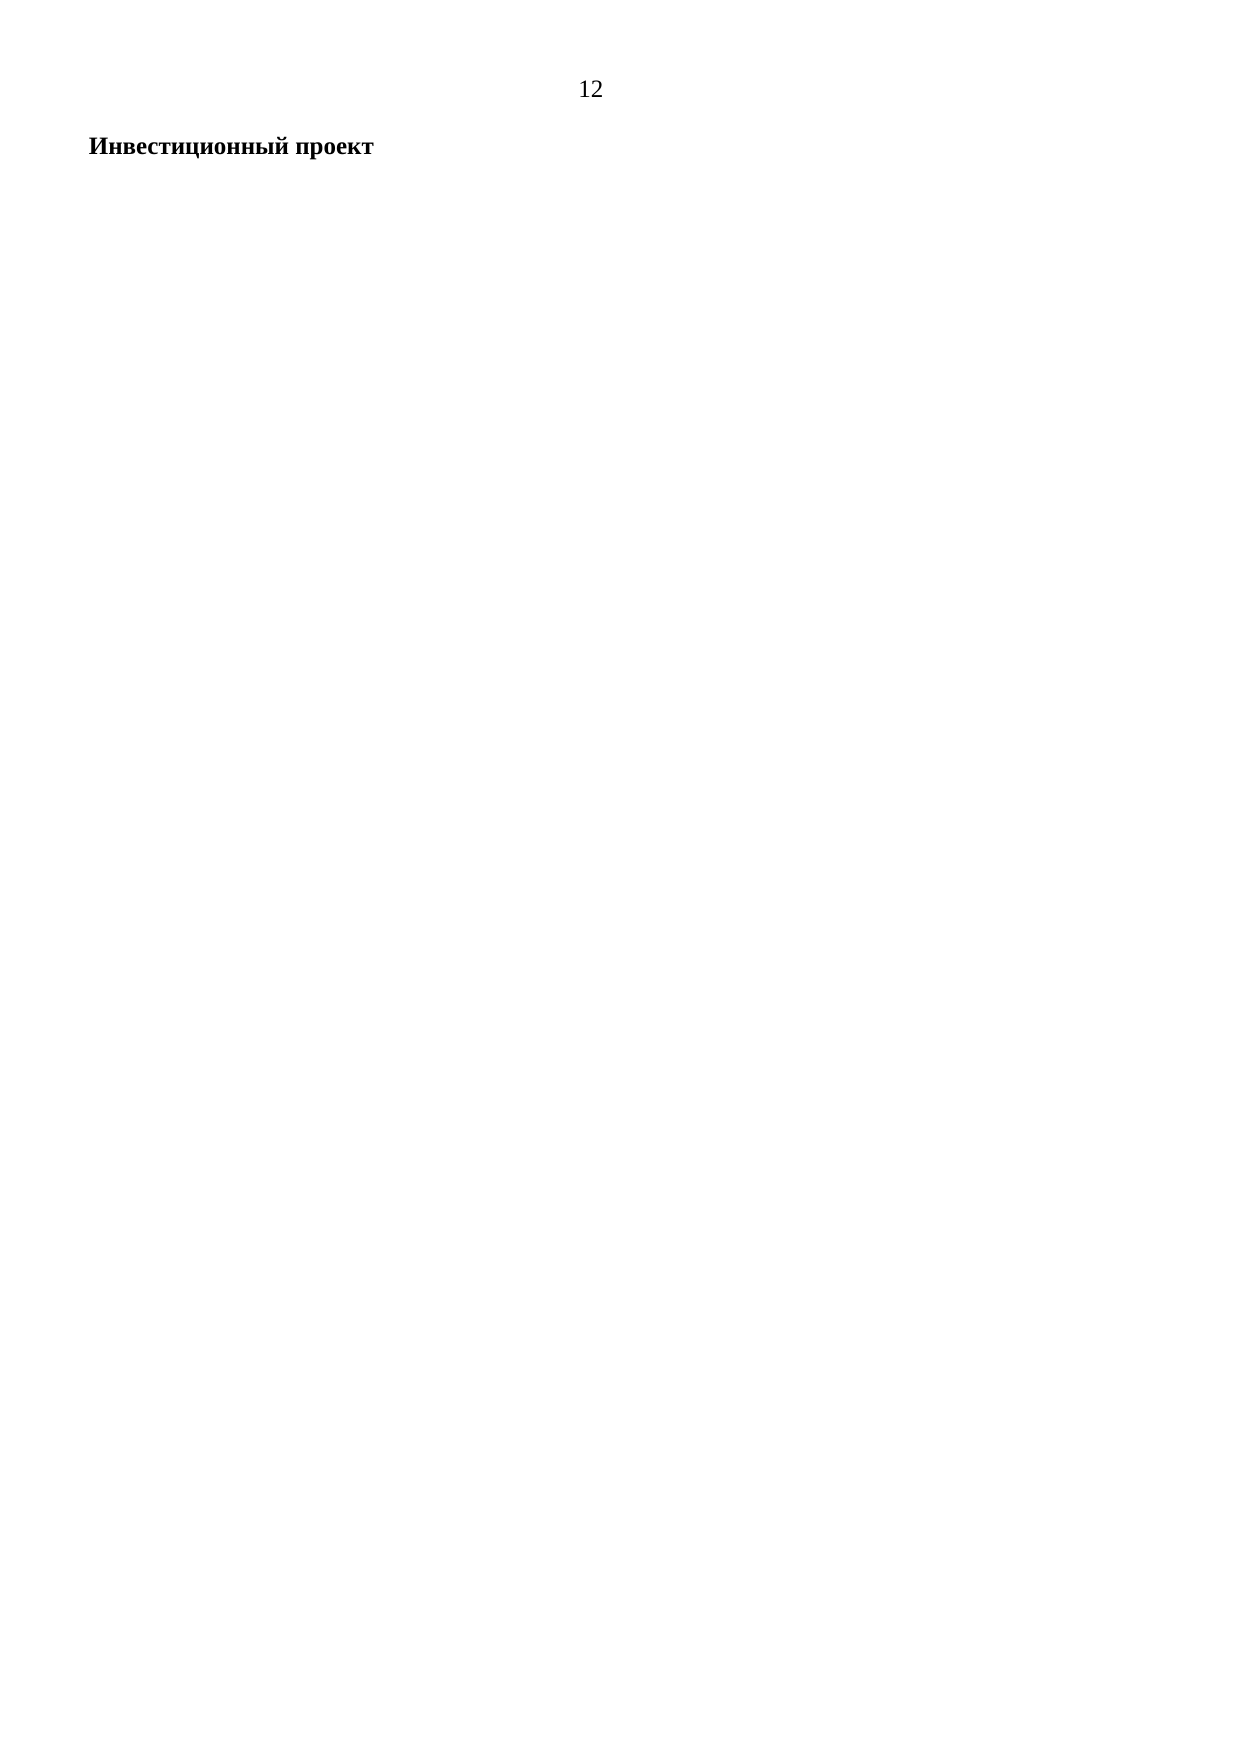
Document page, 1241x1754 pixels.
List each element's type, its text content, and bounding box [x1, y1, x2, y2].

text Инвестиционный проект [89, 131, 1092, 160]
